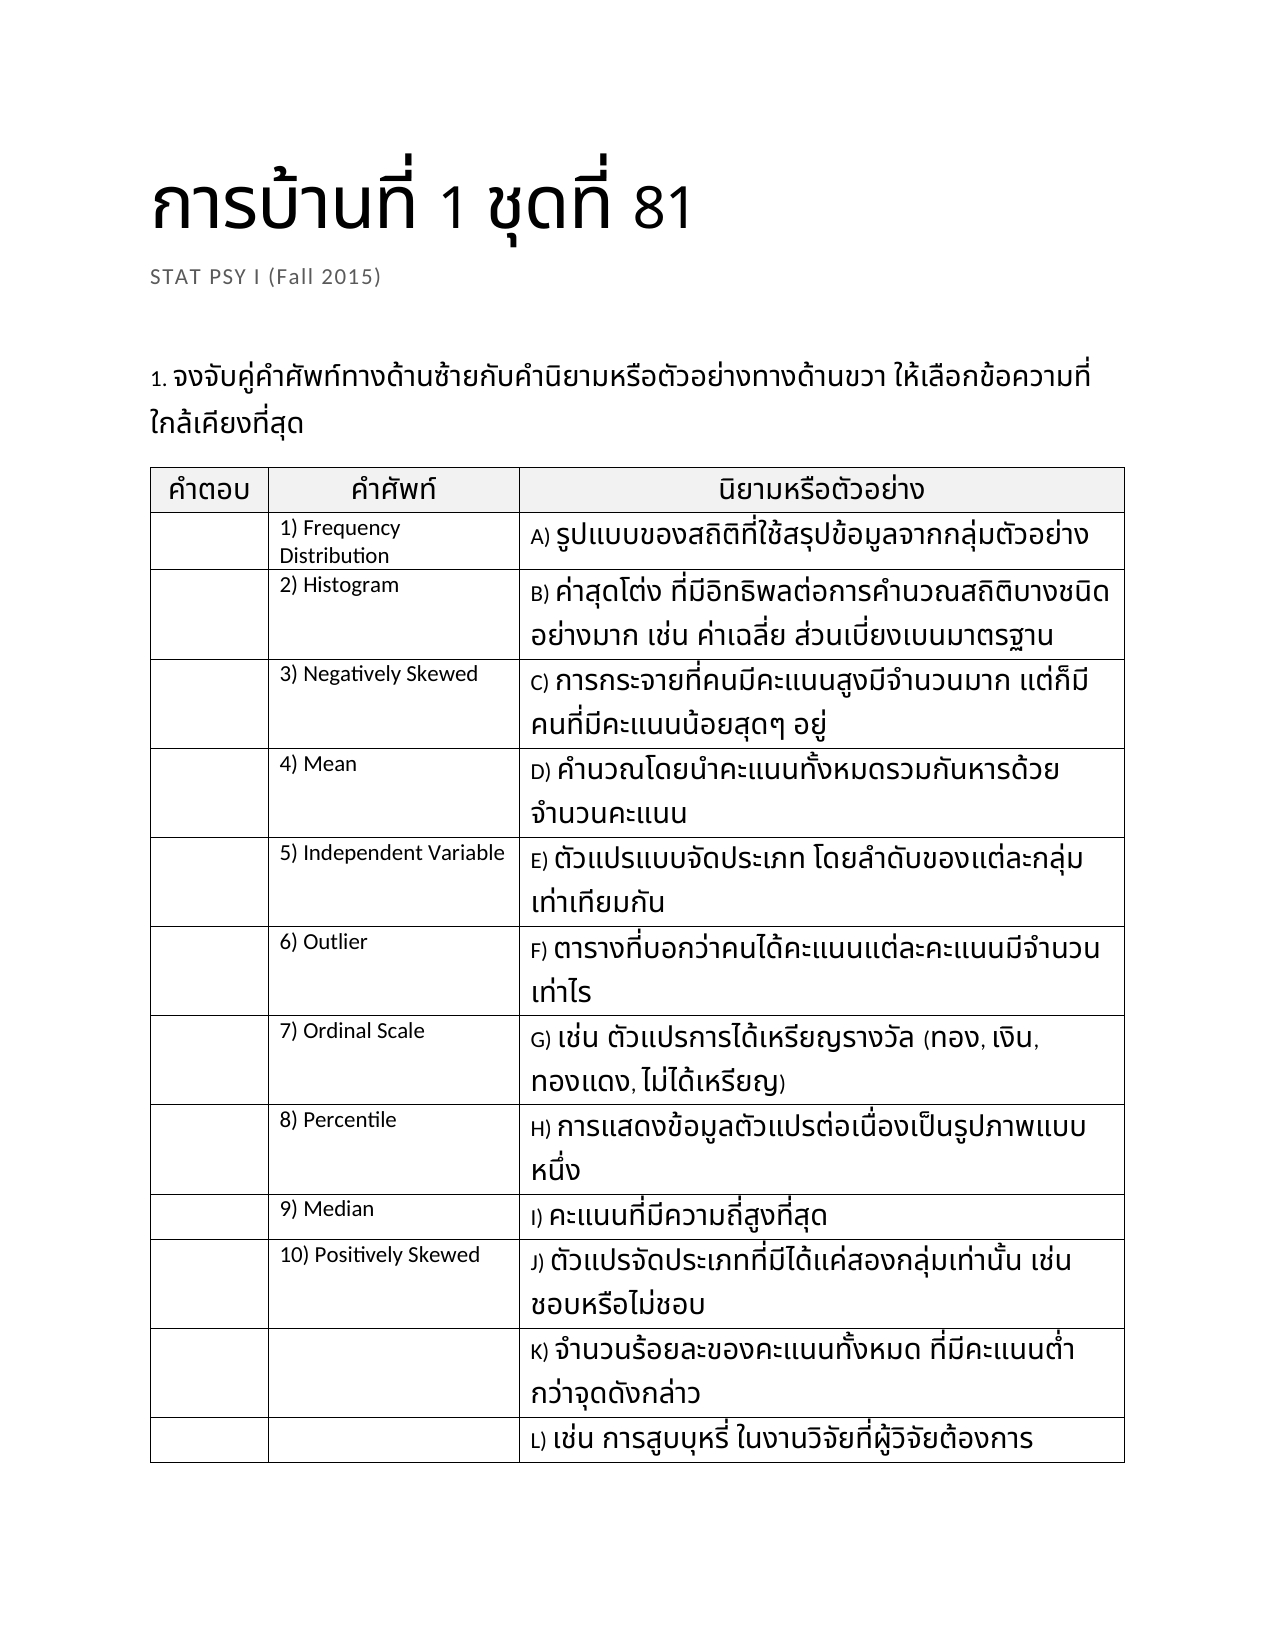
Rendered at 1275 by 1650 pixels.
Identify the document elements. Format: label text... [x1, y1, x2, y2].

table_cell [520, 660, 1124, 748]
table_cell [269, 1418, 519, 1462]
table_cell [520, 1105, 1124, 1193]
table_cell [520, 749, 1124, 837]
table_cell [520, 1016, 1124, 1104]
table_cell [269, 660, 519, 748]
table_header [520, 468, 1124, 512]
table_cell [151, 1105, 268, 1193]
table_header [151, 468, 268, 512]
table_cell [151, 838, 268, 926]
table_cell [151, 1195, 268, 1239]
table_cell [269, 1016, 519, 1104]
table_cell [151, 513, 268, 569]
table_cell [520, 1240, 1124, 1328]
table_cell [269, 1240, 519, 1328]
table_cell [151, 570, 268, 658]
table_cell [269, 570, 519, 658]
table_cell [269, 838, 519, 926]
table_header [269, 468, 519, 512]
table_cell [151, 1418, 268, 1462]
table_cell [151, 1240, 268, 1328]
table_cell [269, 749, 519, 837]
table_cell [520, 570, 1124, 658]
subtitle STAT PSY I (Fall 2015) [150, 262, 1125, 290]
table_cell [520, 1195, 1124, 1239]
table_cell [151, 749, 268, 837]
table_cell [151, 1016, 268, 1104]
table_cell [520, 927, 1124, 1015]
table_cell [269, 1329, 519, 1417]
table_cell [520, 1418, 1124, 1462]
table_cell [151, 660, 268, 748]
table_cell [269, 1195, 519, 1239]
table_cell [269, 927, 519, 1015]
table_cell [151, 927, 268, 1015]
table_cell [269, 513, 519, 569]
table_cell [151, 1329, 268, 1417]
title การบ้านที่ 1 ชุดที่ 81 [150, 150, 1125, 262]
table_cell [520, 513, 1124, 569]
text 1. จงจับคู่คำศัพท์ทางด้านซ้ายกับคำนิยามหรือตัวอย่างทางด้านขวา ให้เลือกข้อความที่ใกล้เคียงที่สุด [150, 356, 1125, 447]
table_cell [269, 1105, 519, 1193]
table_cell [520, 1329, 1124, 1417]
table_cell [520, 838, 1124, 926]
